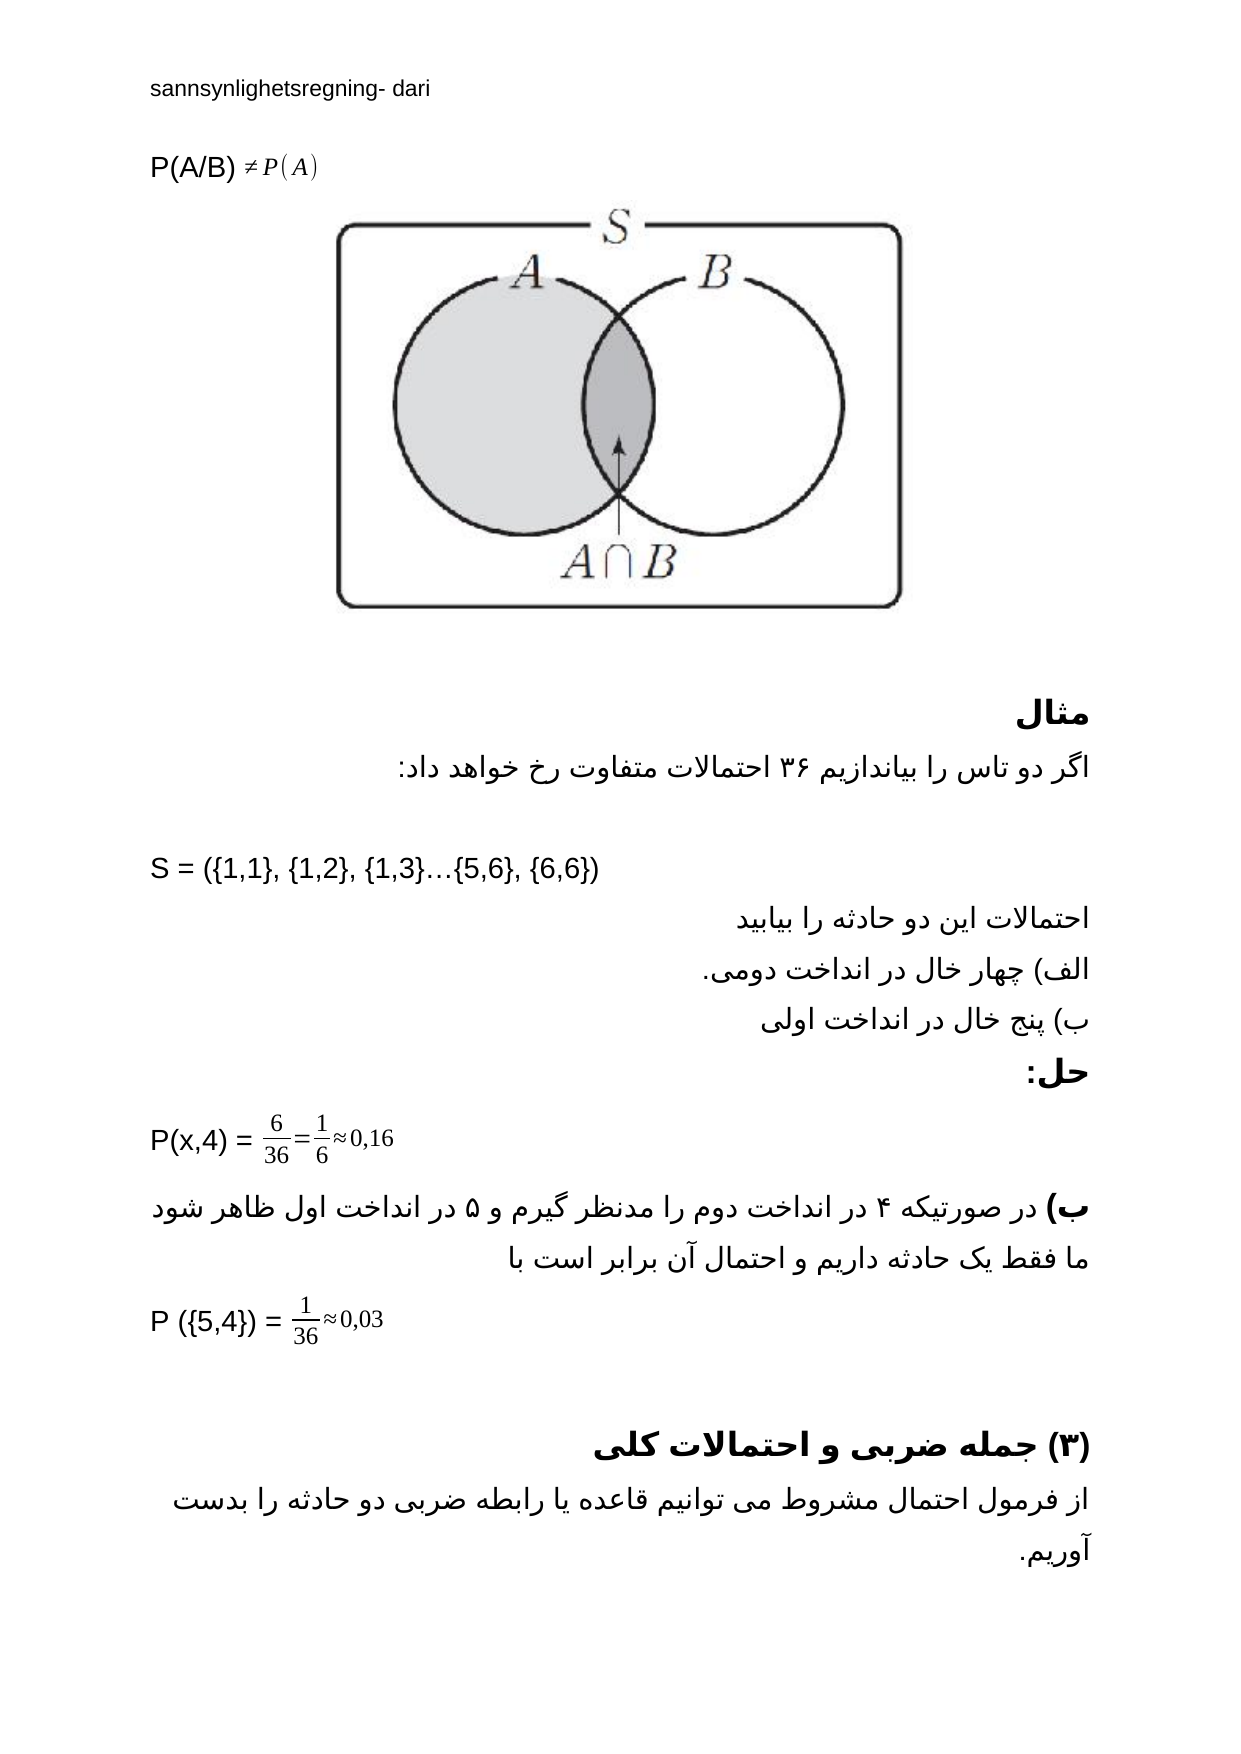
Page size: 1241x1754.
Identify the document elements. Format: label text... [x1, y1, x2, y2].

text S = ({1,1}, {1,2}, {1,3}…{5,6}, {6,6}) [150, 851, 1090, 885]
text الف) چهار خال در انداخت دومی. [150, 952, 1090, 985]
text مثال [150, 693, 1090, 731]
text اگر دو تاس را بیاندازیم ۳۶ احتمالات متفاوت رخ خواهد داد: [150, 751, 1090, 784]
text P ({5,4}) = [150, 1291, 1090, 1350]
text P(x,4) = [150, 1110, 1090, 1169]
picture [324, 200, 916, 623]
text ب) در صورتیکه ۴ در انداخت دوم را مدنظر گیرم و ۵ در انداخت اول ظاهر شود ما فقط یک حادثه داریم و احتمال آن برابر است با [150, 1186, 1090, 1274]
text احتمالات این دو حادثه را بیابید [150, 901, 1090, 935]
text (۳) جمله ضربی و احتمالات کلی [150, 1424, 1090, 1463]
text حل: [150, 1052, 1090, 1091]
text ب) پنج خال در انداخت اولی [150, 1002, 1090, 1036]
text P(A/B) [150, 150, 1090, 183]
text از فرمول احتمال مشروط می توانیم قاعده یا رابطه ضربی دو حادثه را بدست آوریم. [150, 1482, 1090, 1566]
